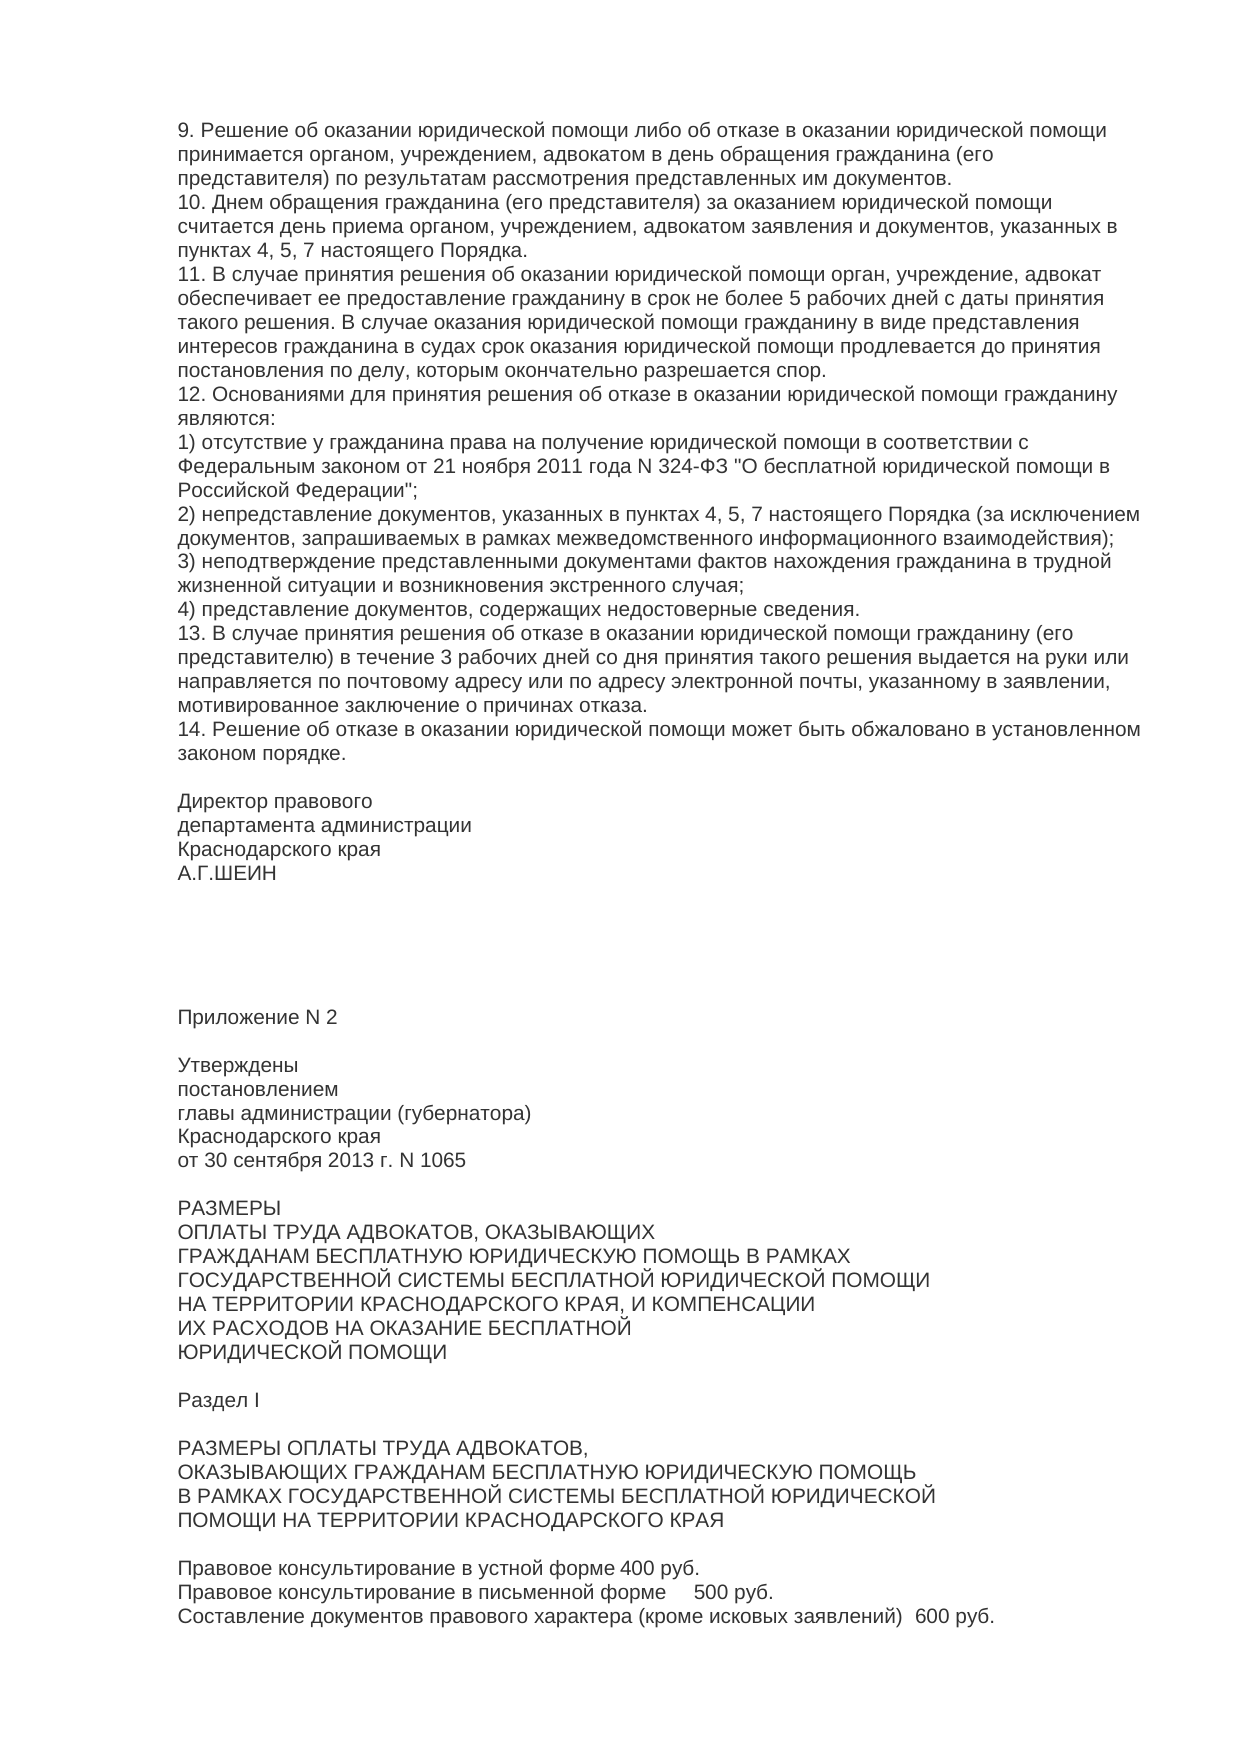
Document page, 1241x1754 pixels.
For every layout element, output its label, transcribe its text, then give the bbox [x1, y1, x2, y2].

text 9. Решение об оказании юридической помощи либо об отказе в оказании юридической помощи принимается органом, учреждением, адвокатом в день обращения гражданина (его представителя) по результатам рассмотрения представленных им документов. [177, 118, 1152, 190]
text ГОСУДАРСТВЕННОЙ СИСТЕМЫ БЕСПЛАТНОЙ ЮРИДИЧЕСКОЙ ПОМОЩИ [177, 1268, 1152, 1292]
text ОКАЗЫВАЮЩИХ ГРАЖДАНАМ БЕСПЛАТНУЮ ЮРИДИЧЕСКУЮ ПОМОЩЬ [177, 1460, 1152, 1484]
text В РАМКАХ ГОСУДАРСТВЕННОЙ СИСТЕМЫ БЕСПЛАТНОЙ ЮРИДИЧЕСКОЙ [177, 1484, 1152, 1508]
text Утверждены [177, 1052, 1152, 1076]
text 10. Днем обращения гражданина (его представителя) за оказанием юридической помощи считается день приема органом, учреждением, адвокатом заявления и документов, указанных в пунктах 4, 5, 7 настоящего Порядка. [177, 190, 1152, 262]
text Краснодарского края [177, 1124, 1152, 1148]
text ОПЛАТЫ ТРУДА АДВОКАТОВ, ОКАЗЫВАЮЩИХ [177, 1220, 1152, 1244]
text Краснодарского края [177, 837, 1152, 861]
text ЮРИДИЧЕСКОЙ ПОМОЩИ [177, 1340, 1152, 1364]
text 11. В случае принятия решения об оказании юридической помощи орган, учреждение, адвокат обеспечивает ее предоставление гражданину в срок не более 5 рабочих дней с даты принятия такого решения. В случае оказания юридической помощи гражданину в виде представления интересов гражданина в судах срок оказания юридической помощи продлевается до принятия постановления по делу, которым окончательно разрешается спор. [177, 262, 1152, 382]
text Правовое консультирование в письменной форме 500 руб. [177, 1579, 1152, 1603]
text НА ТЕРРИТОРИИ КРАСНОДАРСКОГО КРАЯ, И КОМПЕНСАЦИИ [177, 1292, 1152, 1316]
text 3) неподтверждение представленными документами фактов нахождения гражданина в трудной жизненной ситуации и возникновения экстренного случая; [177, 549, 1152, 597]
text РАЗМЕРЫ [177, 1196, 1152, 1220]
text департамента администрации [177, 813, 1152, 837]
text 13. В случае принятия решения об отказе в оказании юридической помощи гражданину (его представителю) в течение 3 рабочих дней со дня принятия такого решения выдается на руки или направляется по почтовому адресу или по адресу электронной почты, указанному в заявлении, мотивированное заключение о причинах отказа. [177, 621, 1152, 717]
text А.Г.ШЕИН [177, 861, 1152, 885]
text РАЗМЕРЫ ОПЛАТЫ ТРУДА АДВОКАТОВ, [177, 1436, 1152, 1460]
text Составление документов правового характера (кроме исковых заявлений) 600 руб. [177, 1603, 1152, 1627]
text ПОМОЩИ НА ТЕРРИТОРИИ КРАСНОДАРСКОГО КРАЯ [177, 1508, 1152, 1532]
text ИХ РАСХОДОВ НА ОКАЗАНИЕ БЕСПЛАТНОЙ [177, 1316, 1152, 1340]
text Правовое консультирование в устной форме 400 руб. [177, 1556, 1152, 1579]
text 1) отсутствие у гражданина права на получение юридической помощи в соответствии с Федеральным законом от 21 ноября 2011 года N 324-ФЗ "О бесплатной юридической помощи в Российской Федерации"; [177, 429, 1152, 501]
text от 30 сентября 2013 г. N 1065 [177, 1148, 1152, 1172]
text главы администрации (губернатора) [177, 1100, 1152, 1124]
text Приложение N 2 [177, 1004, 1152, 1028]
text Раздел I [177, 1388, 1152, 1412]
text 2) непредставление документов, указанных в пунктах 4, 5, 7 настоящего Порядка (за исключением документов, запрашиваемых в рамках межведомственного информационного взаимодействия); [177, 501, 1152, 549]
text 14. Решение об отказе в оказании юридической помощи может быть обжаловано в установленном законом порядке. [177, 717, 1152, 765]
text ГРАЖДАНАМ БЕСПЛАТНУЮ ЮРИДИЧЕСКУЮ ПОМОЩЬ В РАМКАХ [177, 1244, 1152, 1268]
text постановлением [177, 1076, 1152, 1100]
text Директор правового [177, 789, 1152, 813]
text 12. Основаниями для принятия решения об отказе в оказании юридической помощи гражданину являются: [177, 382, 1152, 429]
text 4) представление документов, содержащих недостоверные сведения. [177, 597, 1152, 621]
